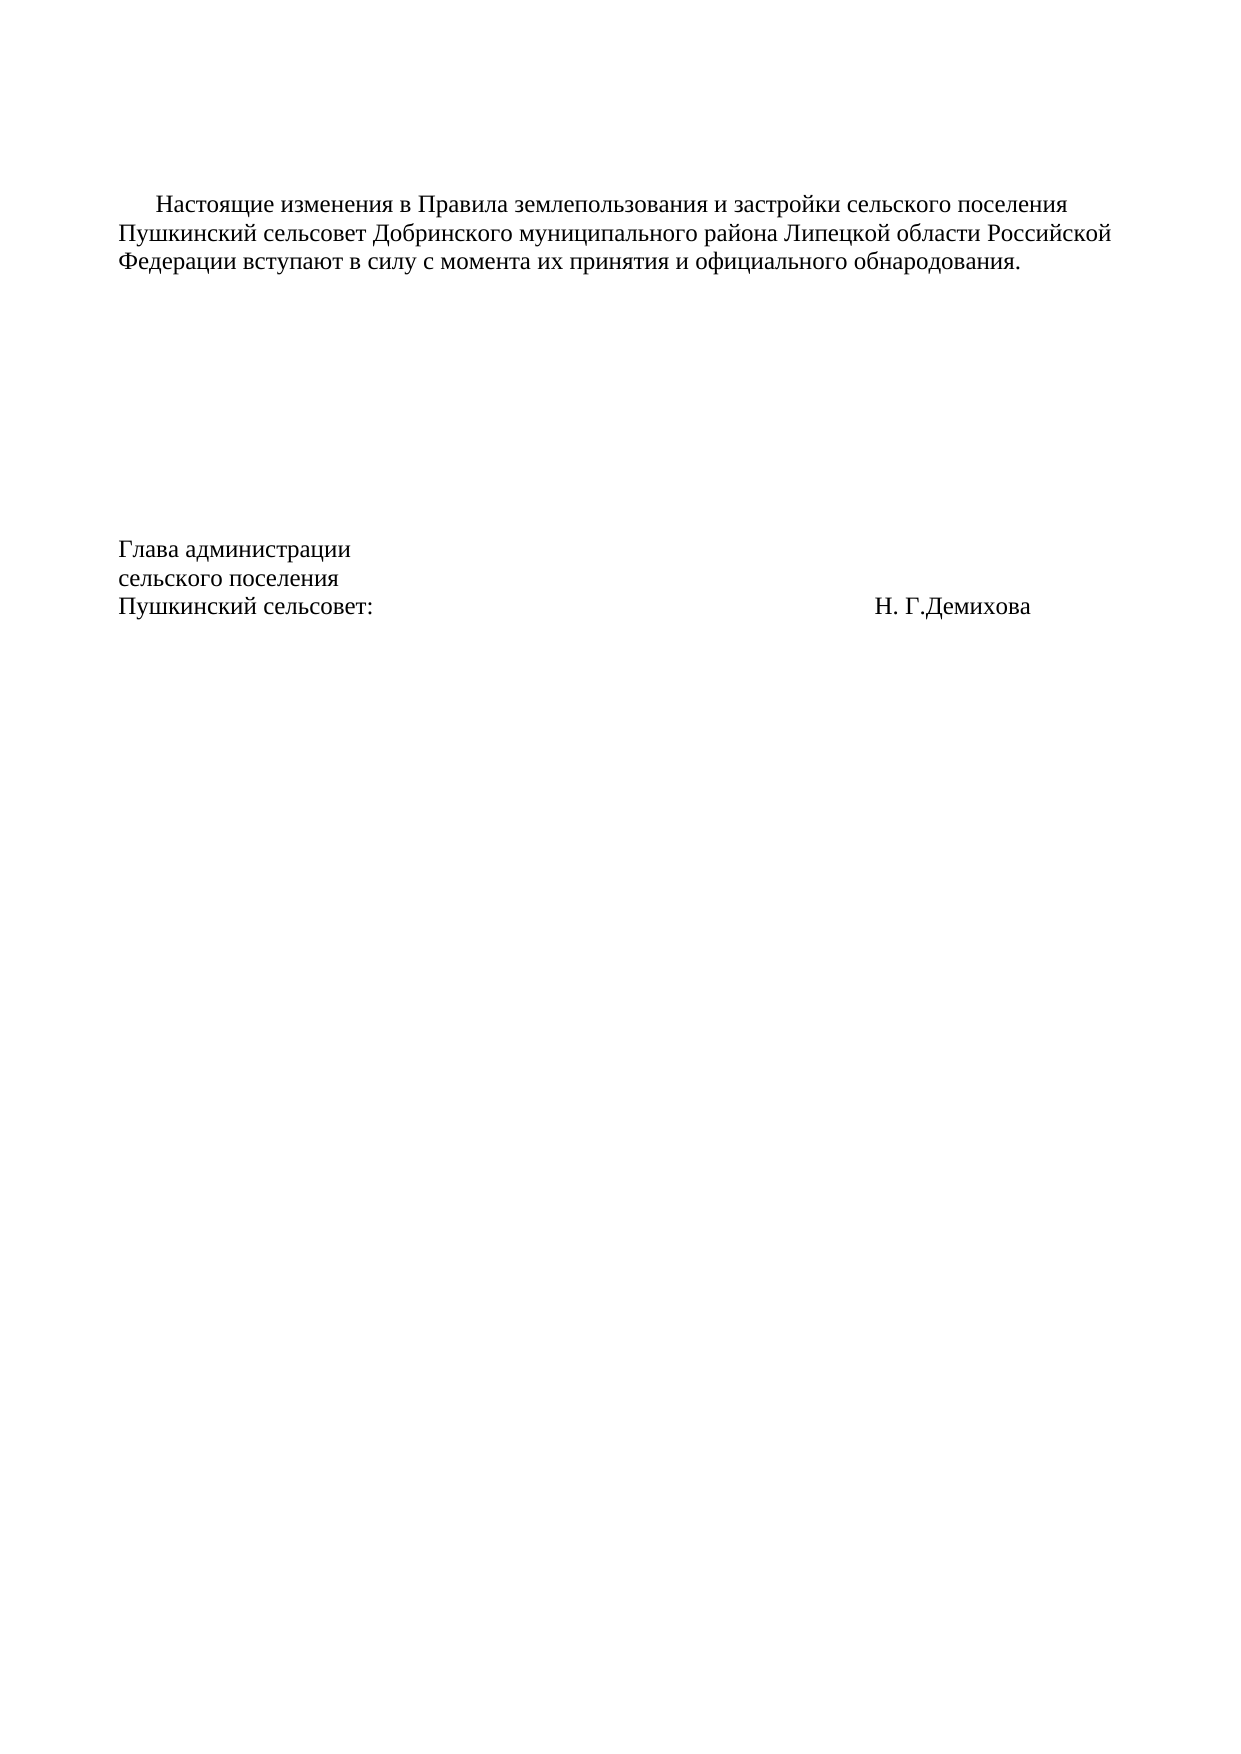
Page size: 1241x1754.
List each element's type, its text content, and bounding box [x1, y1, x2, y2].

text Настоящие изменения в Правила землепользования и застройки сельского поселения Пушкинский сельсовет Добринского муниципального района Липецкой области Российской Федерации вступают в силу с момента их принятия и официального обнародования. [118, 189, 1135, 275]
text Глава администрации [118, 534, 1152, 563]
text Пушкинский сельсовет: Н. Г.Демихова [118, 591, 1152, 620]
text сельского поселения [118, 563, 1152, 591]
